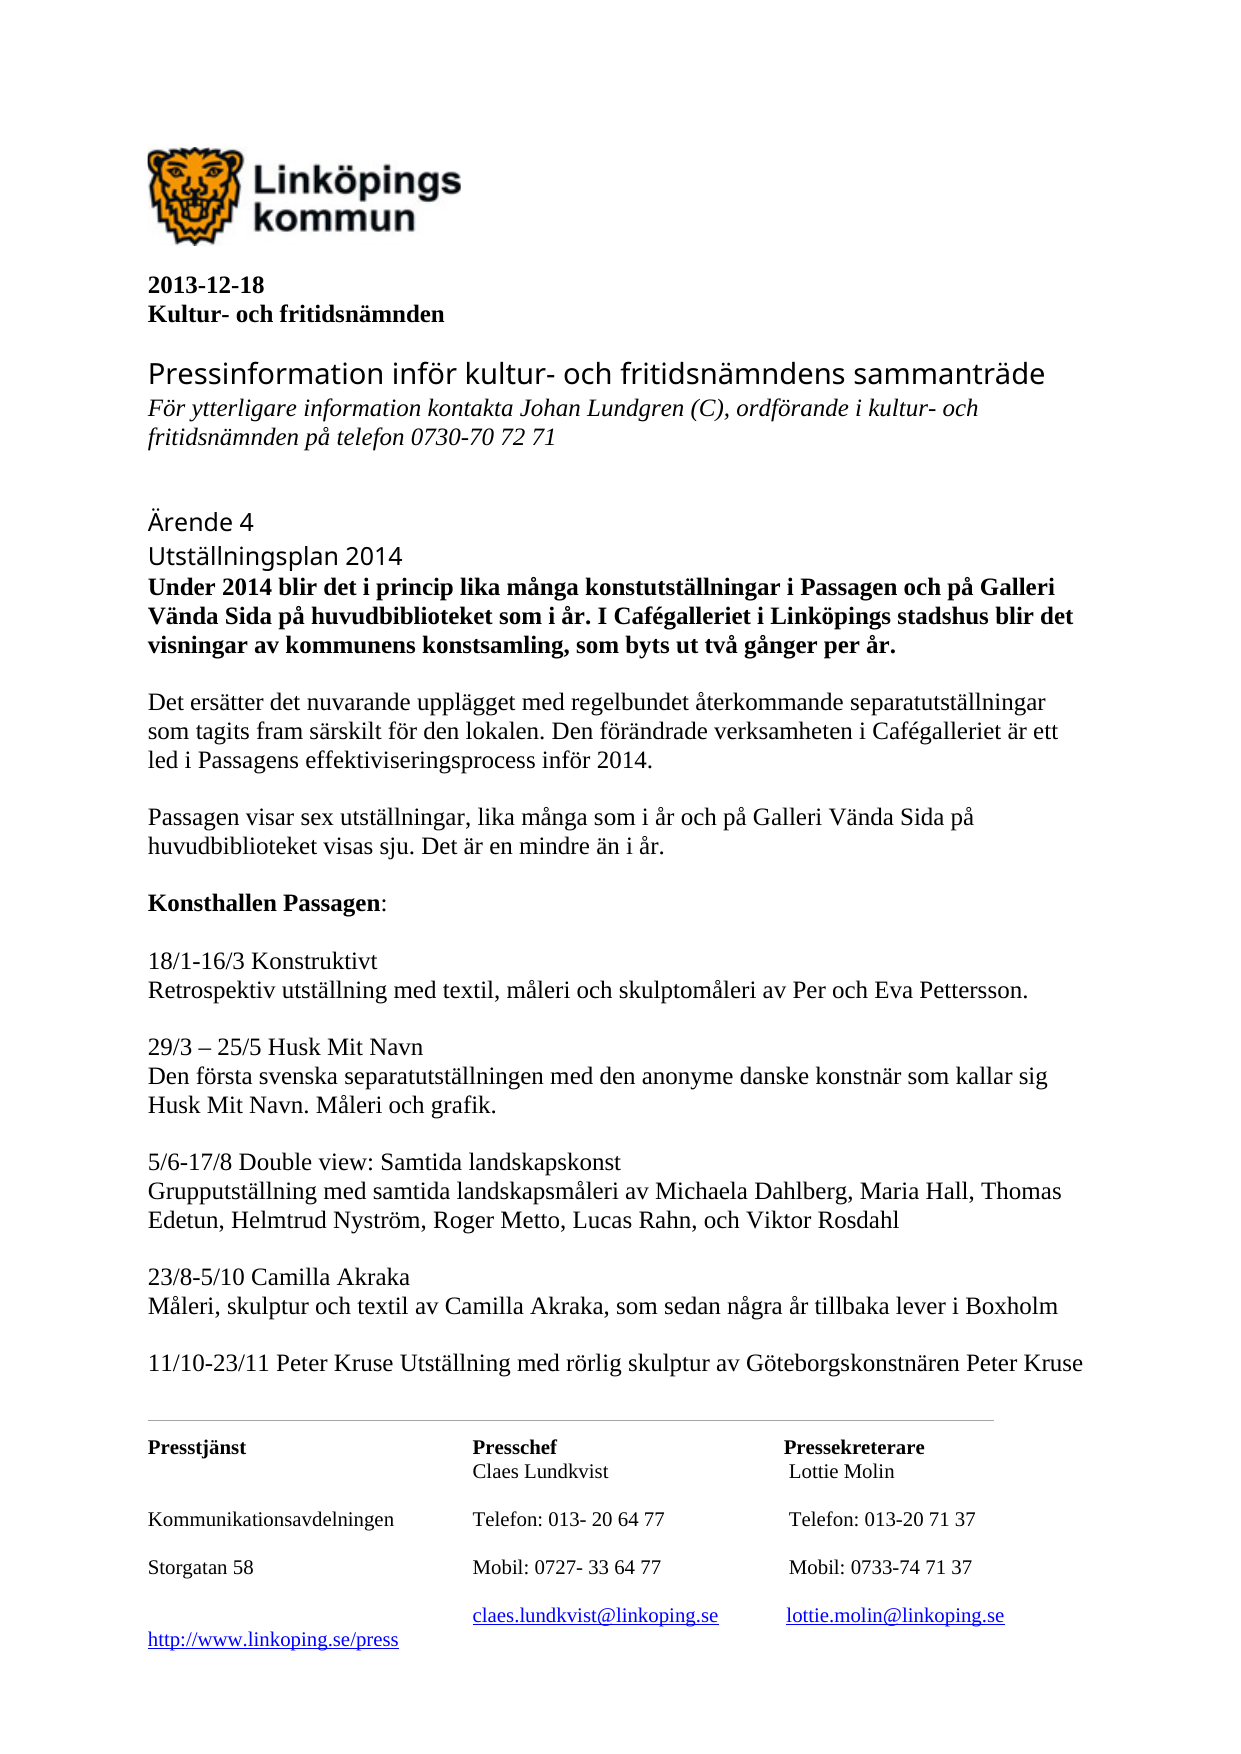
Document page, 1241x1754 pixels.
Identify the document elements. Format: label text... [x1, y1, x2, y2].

text Ärende 4 [148, 504, 1093, 538]
picture [147, 147, 461, 246]
text Grupputställning med samtida landskapsmåleri av Michaela Dahlberg, Maria Hall, Thomas Edetun, Helmtrud Nyström, Roger Metto, Lucas Rahn, och Viktor Rosdahl [148, 1176, 1093, 1233]
text Retrospektiv utställning med textil, måleri och skulptomåleri av Per och Eva Pettersson. [148, 975, 1093, 1003]
text Den första svenska separatutställningen med den anonyme danske konstnär som kallar sig Husk Mit Navn. Måleri och grafik. [148, 1061, 1093, 1118]
text 18/1-16/3 Konstruktivt [148, 946, 1093, 975]
text Måleri, skulptur och textil av Camilla Akraka, som sedan några år tillbaka lever i Boxholm [148, 1291, 1093, 1320]
text Kultur- och fritidsnämnden [148, 299, 1093, 328]
text Pressinformation inför kultur- och fritidsnämndens sammanträde [148, 353, 1093, 393]
text Det ersätter det nuvarande upplägget med regelbundet återkommande separatutställningar som tagits fram särskilt för den lokalen. Den förändrade verksamheten i Cafégalleriet är ett led i Passagens effektiviseringsprocess inför 2014. [148, 687, 1093, 773]
text 5/6-17/8 Double view: Samtida landskapskonst [148, 1147, 1093, 1176]
text Passagen visar sex utställningar, lika många som i år och på Galleri Vända Sida på huvudbiblioteket visas sju. Det är en mindre än i år. [148, 802, 1093, 860]
text Konsthallen Passagen: [148, 888, 1093, 917]
subtitle För ytterligare information kontakta Johan Lundgren (C), ordförande i kultur- och fritidsnämnden på telefon 0730-70 72 71 [148, 393, 1093, 450]
text 2013-12-18 [148, 271, 1093, 299]
text Utställningsplan 2014 [148, 538, 1093, 572]
text 11/10-23/11 Peter Kruse Utställning med rörlig skulptur av Göteborgskonstnären Peter Kruse [148, 1348, 1093, 1377]
text 23/8-5/10 Camilla Akraka [148, 1233, 1093, 1291]
text Under 2014 blir det i princip lika många konstutställningar i Passagen och på Galleri Vända Sida på huvudbiblioteket som i år. I Cafégalleriet i Linköpings stadshus blir det visningar av kommunens konstsamling, som byts ut två gånger per år. [148, 572, 1093, 658]
text 29/3 – 25/5 Husk Mit Navn [148, 1032, 1093, 1061]
